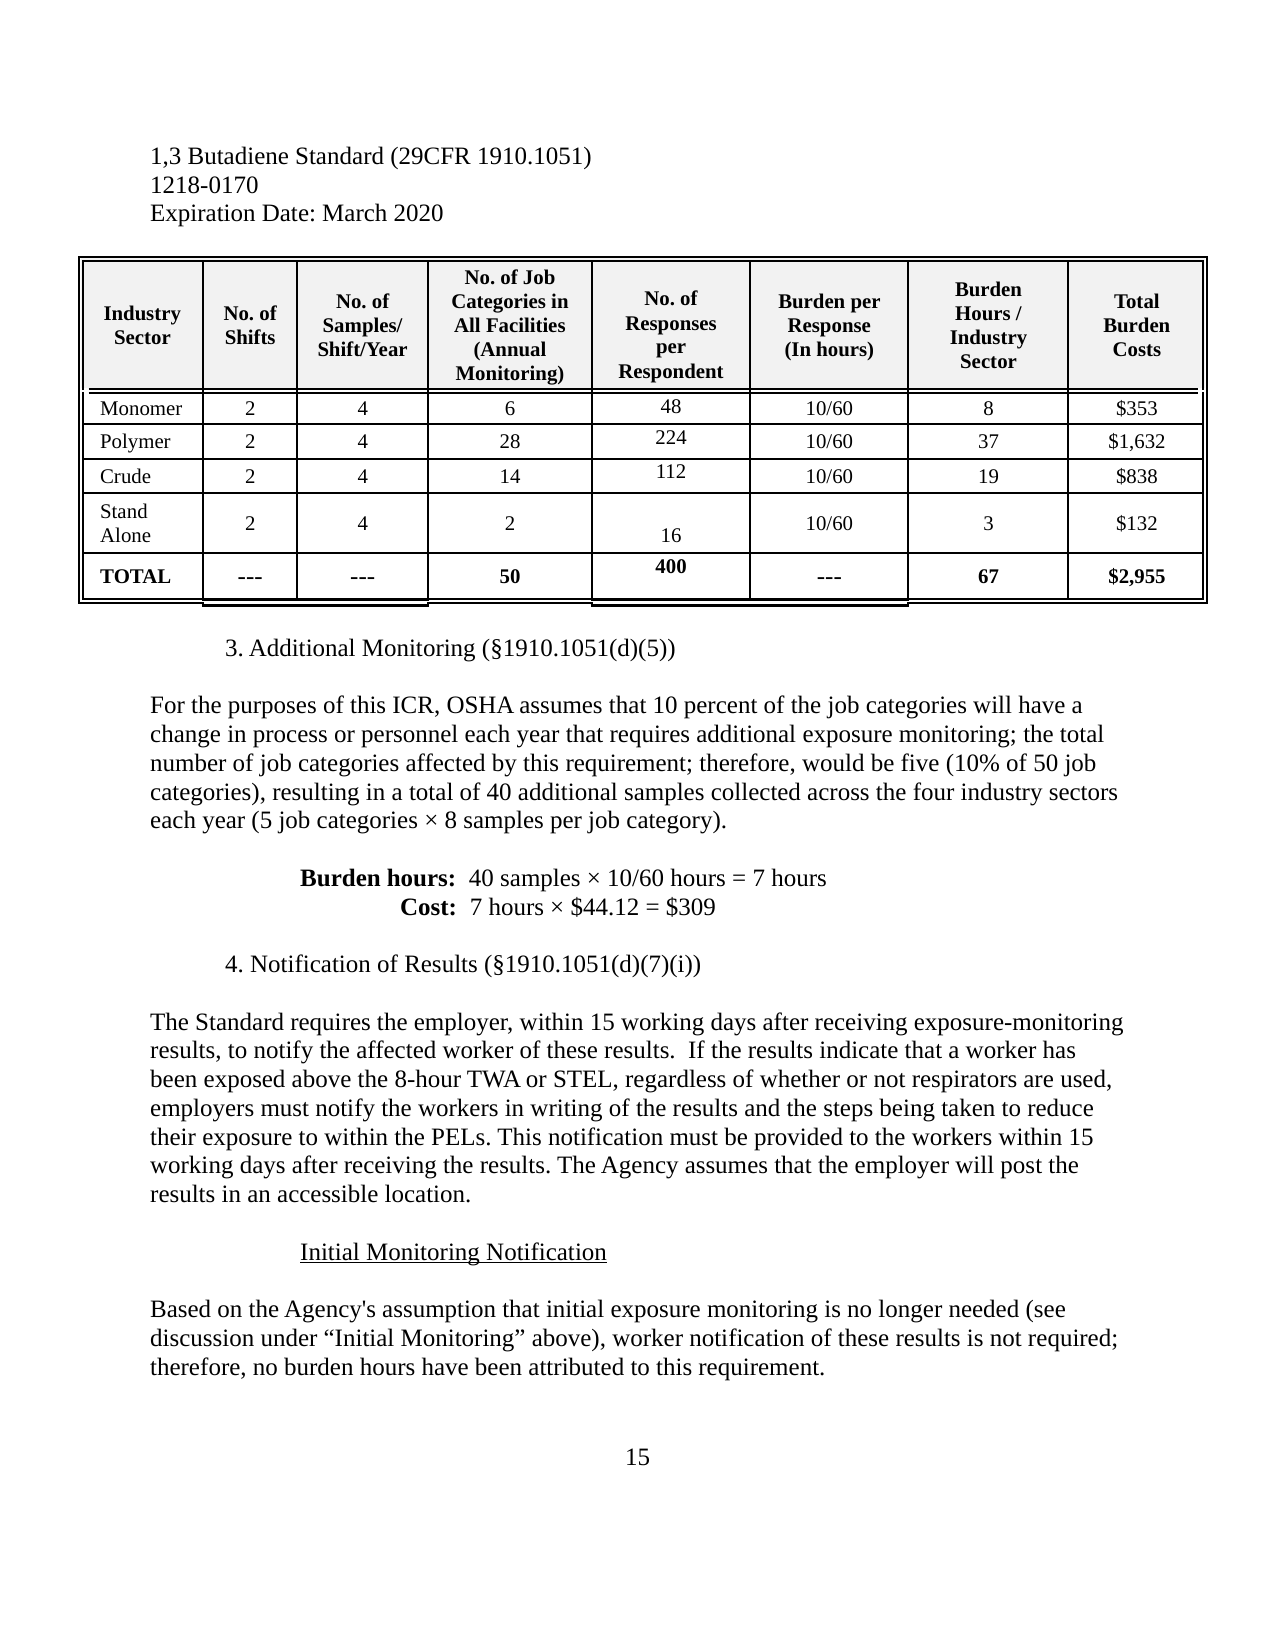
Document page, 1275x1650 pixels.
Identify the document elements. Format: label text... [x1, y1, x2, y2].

table_cell 10/60 [751, 460, 907, 492]
text Initial Monitoring Notification [150, 1237, 1125, 1266]
table_cell 6 [429, 394, 591, 422]
table_cell 2 [204, 460, 296, 492]
text Cost: 7 hours × $44.12 = $309 [150, 892, 1125, 921]
table_header Burden per Response (In hours) [751, 262, 907, 388]
table_cell Stand Alone [84, 494, 202, 552]
table_cell 4 [298, 394, 427, 422]
table_cell 2 [204, 425, 296, 457]
table_cell --- [204, 554, 296, 597]
table_cell 10/60 [751, 425, 907, 457]
table_cell Crude [84, 460, 202, 492]
text The Standard requires the employer, within 15 working days after receiving exposure-monitoring results, to notify the affected worker of these results. If the results indicate that a worker has been exposed above the 8-hour TWA or STEL, regardless of whether or not respirators are used, employers must notify the workers in writing of the results and the steps being taken to reduce their exposure to within the PELs. This notification must be provided to the workers within 15 working days after receiving the results. The Agency assumes that the employer will post the results in an accessible location. [150, 1007, 1125, 1208]
table_cell 224 [593, 425, 749, 457]
table_cell 4 [298, 460, 427, 492]
table_cell $1,632 [1069, 425, 1202, 457]
table_header No. of Shifts [204, 262, 296, 388]
table_header No. of Samples/ Shift/Year [298, 262, 427, 388]
table_cell Monomer [81, 388, 202, 422]
table_header Total Burden Costs [1069, 262, 1202, 388]
table_cell 10/60 [751, 494, 907, 552]
text For the purposes of this ICR, OSHA assumes that 10 percent of the job categories will have a change in process or personnel each year that requires additional exposure monitoring; the total number of job categories affected by this requirement; therefore, would be five (10% of 50 job categories), resulting in a total of 40 additional samples collected across the four industry sectors each year (5 job categories × 8 samples per job category). [150, 691, 1125, 834]
table_cell 2 [204, 494, 296, 552]
table_cell 16 [593, 494, 749, 552]
text Burden hours: 40 samples × 10/60 hours = 7 hours [225, 863, 1125, 892]
table_cell 400 [593, 554, 749, 597]
table_cell 50 [429, 554, 591, 597]
table_cell 48 [593, 394, 749, 422]
table_cell $353 [1069, 388, 1205, 422]
table_cell 67 [909, 554, 1067, 597]
table_header Burden Hours / Industry Sector [909, 262, 1067, 388]
table_cell --- [298, 554, 427, 597]
table_cell 28 [429, 425, 591, 457]
table_cell 4 [298, 494, 427, 552]
table_cell --- [751, 554, 907, 597]
table_cell 4 [298, 425, 427, 457]
table_cell 2 [204, 394, 296, 422]
table_cell 3 [909, 494, 1067, 552]
table_cell $132 [1069, 494, 1202, 552]
text 3. Additional Monitoring (§1910.1051(d)(5)) [225, 633, 1125, 662]
table_cell Polymer [84, 425, 202, 457]
text Based on the Agency's assumption that initial exposure monitoring is no longer needed (see discussion under “Initial Monitoring” above), worker notification of these results is not required; therefore, no burden hours have been attributed to this requirement. [150, 1294, 1125, 1381]
table_cell 37 [909, 425, 1067, 457]
table_cell $2,955 [1069, 554, 1202, 597]
table_cell 14 [429, 460, 591, 492]
table_cell 8 [909, 394, 1067, 422]
table_header No. of Responses per Respondent [593, 262, 749, 388]
table_cell 10/60 [751, 394, 907, 422]
table_cell 112 [593, 460, 749, 492]
table_header No. of Job Categories in All Facilities (Annual Monitoring) [429, 262, 591, 388]
table_cell 19 [909, 460, 1067, 492]
text 4. Notification of Results (§1910.1051(d)(7)(i)) [150, 949, 1125, 978]
table_cell 2 [429, 494, 591, 552]
table_cell $838 [1069, 460, 1202, 492]
table_cell TOTAL [84, 554, 202, 597]
table_header Industry Sector [84, 262, 202, 388]
